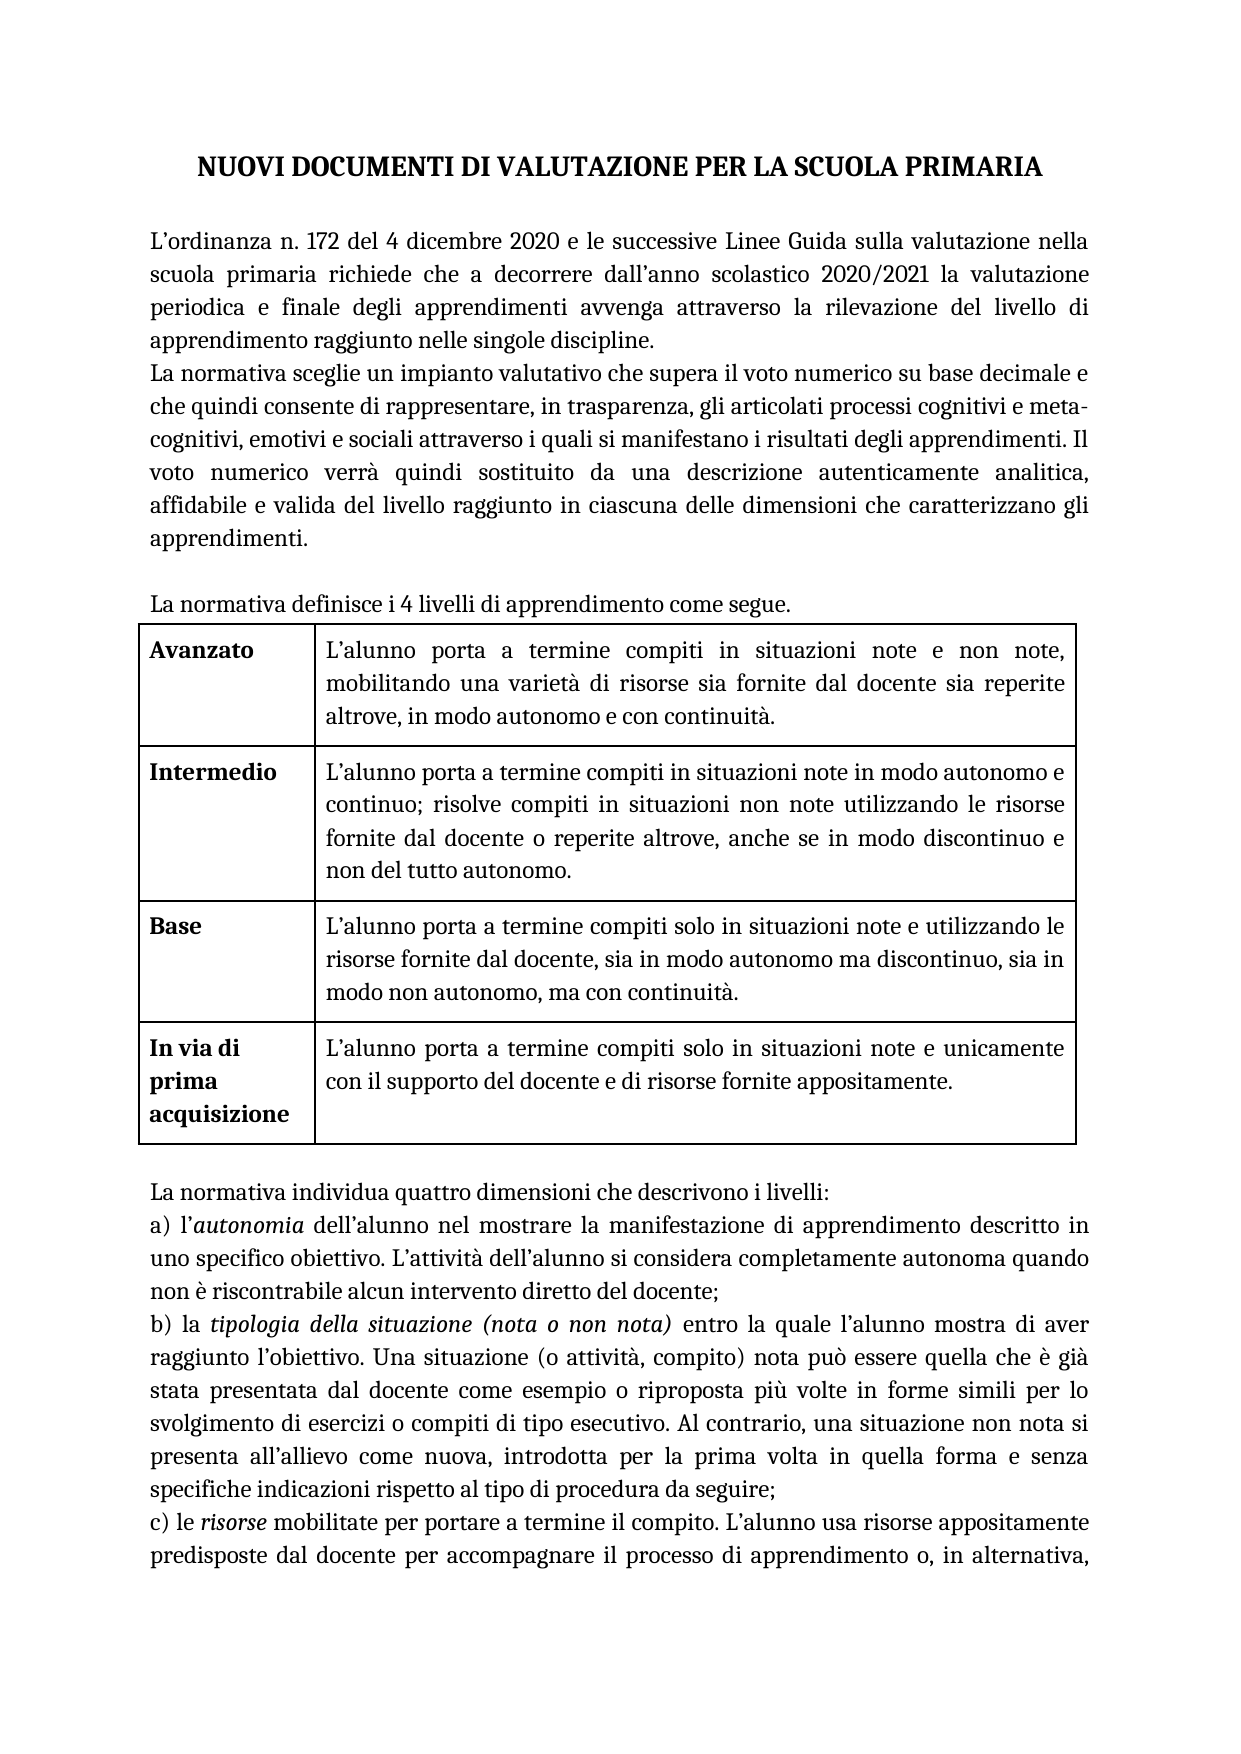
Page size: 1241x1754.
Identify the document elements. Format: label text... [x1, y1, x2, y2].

text La normativa definisce i 4 livelli di apprendimento come segue. [150, 590, 1090, 619]
table_cell L’alunno porta a termine compiti in situazioni note in modo autonomo e continuo; risolve compiti in situazioni non note utilizzando le risorse fornite dal docente o reperite altrove, anche se in modo discontinuo e non del tutto autonomo. [316, 747, 1075, 899]
table_cell Intermedio [140, 747, 314, 899]
table_cell Base [140, 902, 314, 1021]
text La normativa sceglie un impianto valutativo che supera il voto numerico su base decimale e che quindi consente di rappresentare, in trasparenza, gli articolati processi cognitivi e meta-cognitivi, emotivi e sociali attraverso i quali si manifestano i risultati degli apprendimenti. Il voto numerico verrà quindi sostituito da una descrizione autenticamente analitica, affidabile e valida del livello raggiunto in ciascuna delle dimensioni che caratterizzano gli apprendimenti. [150, 359, 1090, 553]
text a) l’autonomia dell’alunno nel mostrare la manifestazione di apprendimento descritto in uno specifico obiettivo. L’attività dell’alunno si considera completamente autonoma quando non è riscontrabile alcun intervento diretto del docente; [150, 1211, 1090, 1306]
table_header Avanzato [140, 625, 314, 745]
text La normativa individua quattro dimensioni che descrivono i livelli: [150, 1178, 1090, 1206]
text NUOVI DOCUMENTI DI VALUTAZIONE PER LA SCUOLA PRIMARIA [150, 150, 1090, 183]
table_header L’alunno porta a termine compiti in situazioni note e non note, mobilitando una varietà di risorse sia fornite dal docente sia reperite altrove, in modo autonomo e con continuità. [316, 625, 1075, 745]
table_cell L’alunno porta a termine compiti solo in situazioni note e utilizzando le risorse fornite dal docente, sia in modo autonomo ma discontinuo, sia in modo non autonomo, ma con continuità. [316, 902, 1075, 1021]
table_cell L’alunno porta a termine compiti solo in situazioni note e unicamente con il supporto del docente e di risorse fornite appositamente. [316, 1023, 1075, 1143]
text b) la tipologia della situazione (nota o non nota) entro la quale l’alunno mostra di aver raggiunto l’obiettivo. Una situazione (o attività, compito) nota può essere quella che è già stata presentata dal docente come esempio o riproposta più volte in forme simili per lo svolgimento di esercizi o compiti di tipo esecutivo. Al contrario, una situazione non nota si presenta all’allievo come nuova, introdotta per la prima volta in quella forma e senza specifiche indicazioni rispetto al tipo di procedura da seguire; [150, 1310, 1090, 1504]
table_cell In via di prima acquisizione [140, 1023, 314, 1143]
text L’ordinanza n. 172 del 4 dicembre 2020 e le successive Linee Guida sulla valutazione nella scuola primaria richiede che a decorrere dall’anno scolastico 2020/2021 la valutazione periodica e finale degli apprendimenti avvenga attraverso la rilevazione del livello di apprendimento raggiunto nelle singole discipline. [150, 227, 1090, 355]
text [150, 1508, 1090, 1570]
